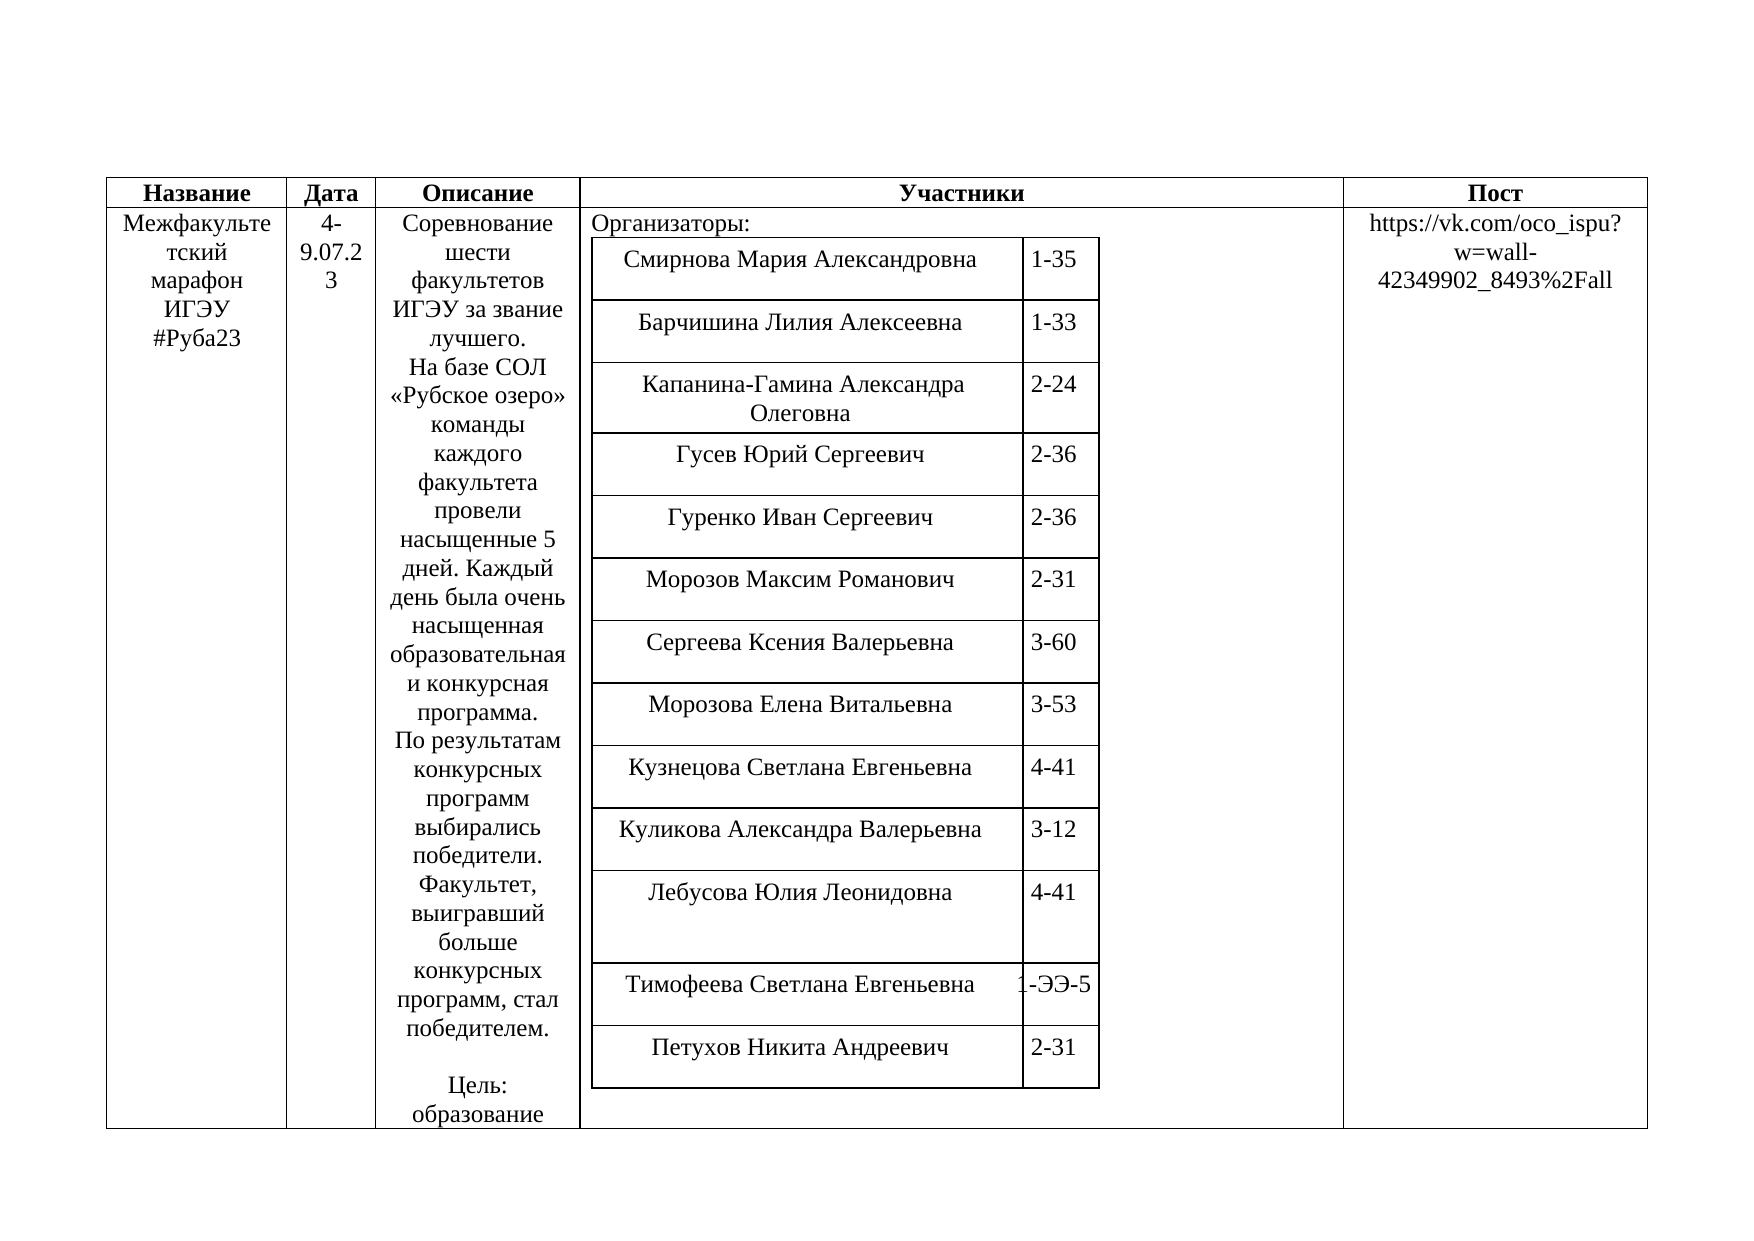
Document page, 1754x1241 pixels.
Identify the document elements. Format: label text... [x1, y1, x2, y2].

table_header Описание [376, 178, 579, 207]
table_header Название [107, 178, 286, 207]
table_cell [107, 208, 286, 1128]
table_cell 4-9.07.23 [287, 208, 375, 1128]
table_header Участники [581, 178, 1343, 207]
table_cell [581, 208, 1343, 1128]
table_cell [1344, 208, 1647, 1128]
table_header Дата [287, 178, 375, 207]
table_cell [376, 208, 579, 1128]
table_header Пост [1344, 178, 1647, 207]
